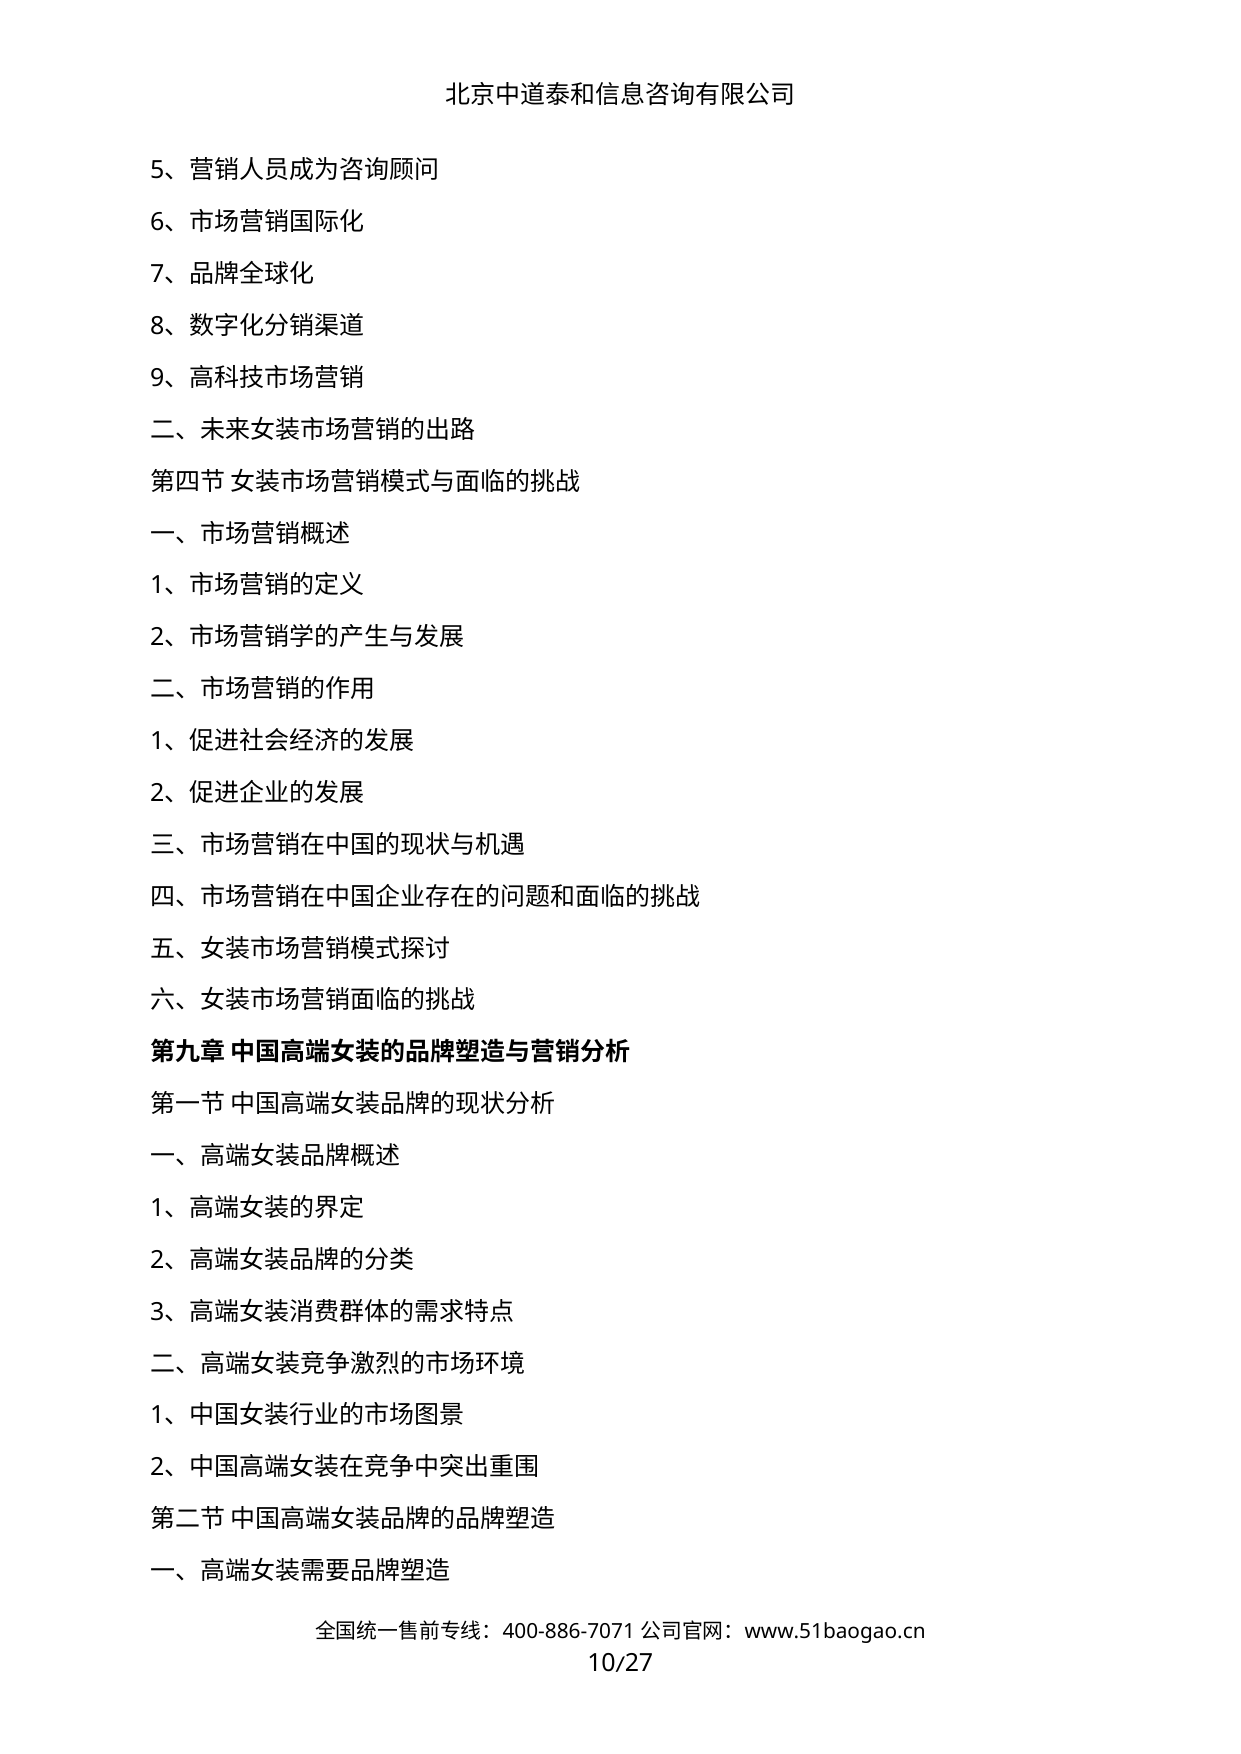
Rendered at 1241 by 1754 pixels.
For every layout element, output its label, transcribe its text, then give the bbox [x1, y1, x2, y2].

text 8、数字化分销渠道 [150, 306, 1090, 342]
text 3、高端女装消费群体的需求特点 [150, 1291, 1090, 1327]
text 二、高端女装竞争激烈的市场环境 [150, 1343, 1090, 1379]
text 二、市场营销的作用 [150, 669, 1090, 705]
text 四、市场营销在中国企业存在的问题和面临的挑战 [150, 876, 1090, 912]
text 2、中国高端女装在竞争中突出重围 [150, 1447, 1090, 1483]
text 1、中国女装行业的市场图景 [150, 1395, 1090, 1431]
text 1、高端女装的界定 [150, 1187, 1090, 1224]
text 三、市场营销在中国的现状与机遇 [150, 824, 1090, 861]
text 2、高端女装品牌的分类 [150, 1239, 1090, 1276]
text 6、市场营销国际化 [150, 202, 1090, 238]
text 第九章 中国高端女装的品牌塑造与营销分析 [150, 1032, 1090, 1068]
text 7、品牌全球化 [150, 254, 1090, 290]
text 1、市场营销的定义 [150, 565, 1090, 601]
text 第二节 中国高端女装品牌的品牌塑造 [150, 1499, 1090, 1535]
text 五、女装市场营销模式探讨 [150, 928, 1090, 964]
text 2、市场营销学的产生与发展 [150, 617, 1090, 653]
text 第四节 女装市场营销模式与面临的挑战 [150, 461, 1090, 497]
text 2、促进企业的发展 [150, 772, 1090, 809]
text 1、促进社会经济的发展 [150, 721, 1090, 757]
text 第一节 中国高端女装品牌的现状分析 [150, 1084, 1090, 1120]
text 六、女装市场营销面临的挑战 [150, 980, 1090, 1016]
text 一、市场营销概述 [150, 513, 1090, 549]
text 二、未来女装市场营销的出路 [150, 409, 1090, 446]
text 9、高科技市场营销 [150, 357, 1090, 394]
text 5、营销人员成为咨询顾问 [150, 150, 1090, 186]
text 一、高端女装品牌概述 [150, 1136, 1090, 1172]
text 一、高端女装需要品牌塑造 [150, 1551, 1090, 1587]
